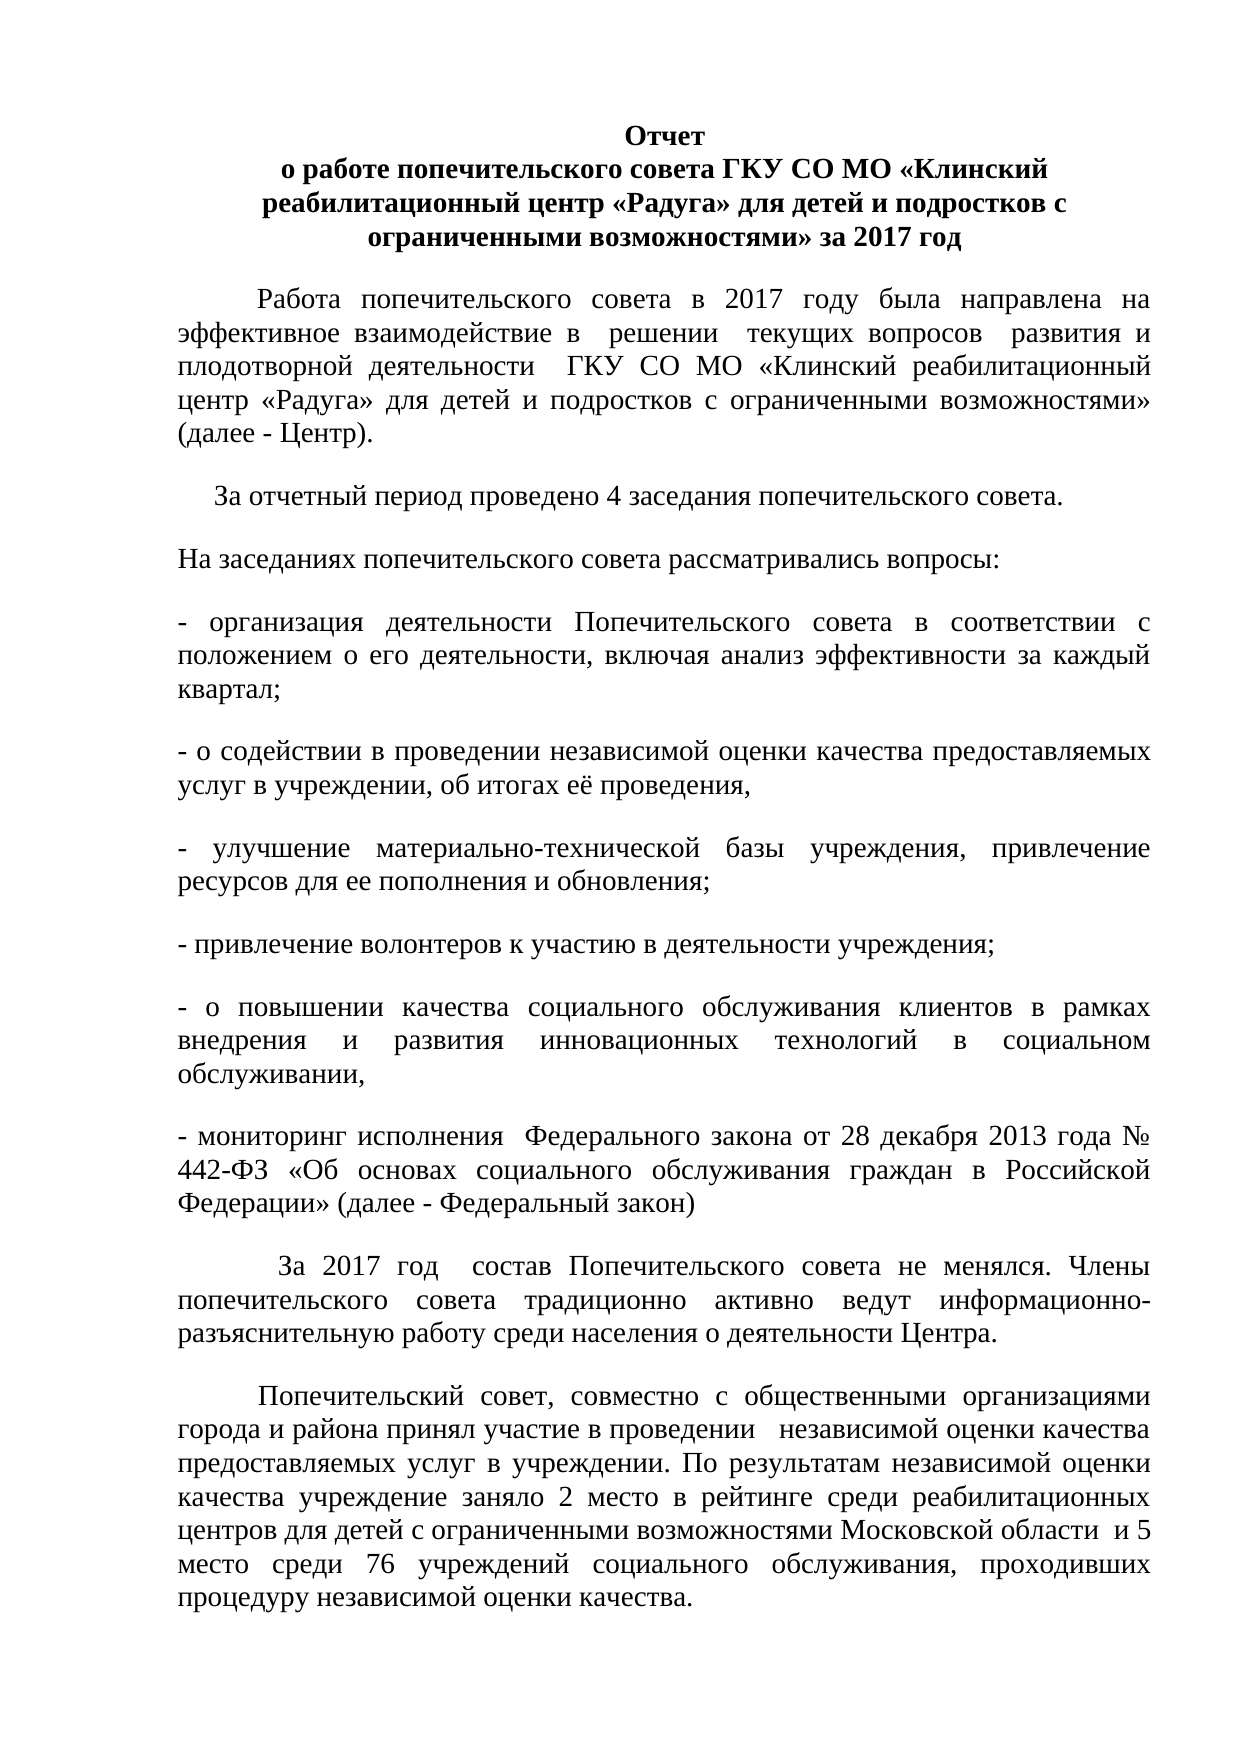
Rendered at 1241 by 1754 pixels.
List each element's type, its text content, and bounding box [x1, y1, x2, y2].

text - организация деятельности Попечительского совета в соответствии с положением о его деятельности, включая анализ эффективности за каждый квартал; [177, 604, 1152, 704]
text - о повышении качества социального обслуживания клиентов в рамках внедрения и развития инновационных технологий в социальном обслуживании, [177, 989, 1152, 1089]
text За отчетный период проведено 4 заседания попечительского совета. [177, 478, 1152, 512]
text На заседаниях попечительского совета рассматривались вопросы: [177, 541, 1152, 574]
text - улучшение материально-технической базы учреждения, привлечение ресурсов для ее пополнения и обновления; [177, 830, 1152, 897]
text - о содействии в проведении независимой оценки качества предоставляемых услуг в учреждении, об итогах её проведения, [177, 733, 1152, 801]
text - мониторинг исполнения Федерального закона от 28 декабря 2013 года № 442-ФЗ «Об основах социального обслуживания граждан в Российской Федерации» (далее - Федеральный закон) [177, 1118, 1152, 1219]
text Попечительский совет, совместно с общественными организациями города и района принял участие в проведении независимой оценки качества предоставляемых услуг в учреждении. По результатам независимой оценки качества учреждение заняло 2 место в рейтинге среди реабилитационных центров для детей с ограниченными возможностями Московской области и 5 место среди 76 учреждений социального обслуживания, проходивших процедуру независимой оценки качества. [177, 1378, 1152, 1613]
text Отчет о работе попечительского совета ГКУ СО МО «Клинский реабилитационный центр «Радуга» для детей и подростков с ограниченными возможностями» за 2017 год [177, 118, 1152, 252]
text Работа попечительского совета в 2017 году была направлена на эффективное взаимодействие в решении текущих вопросов развития и плодотворной деятельности ГКУ СО МО «Клинский реабилитационный центр «Радуга» для детей и подростков с ограниченными возможностями» (далее - Центр). [177, 281, 1152, 449]
text За 2017 год состав Попечительского совета не менялся. Члены попечительского совета традиционно активно ведут информационно-разъяснительную работу среди населения о деятельности Центра. [177, 1248, 1152, 1349]
text - привлечение волонтеров к участию в деятельности учреждения; [177, 926, 1152, 959]
